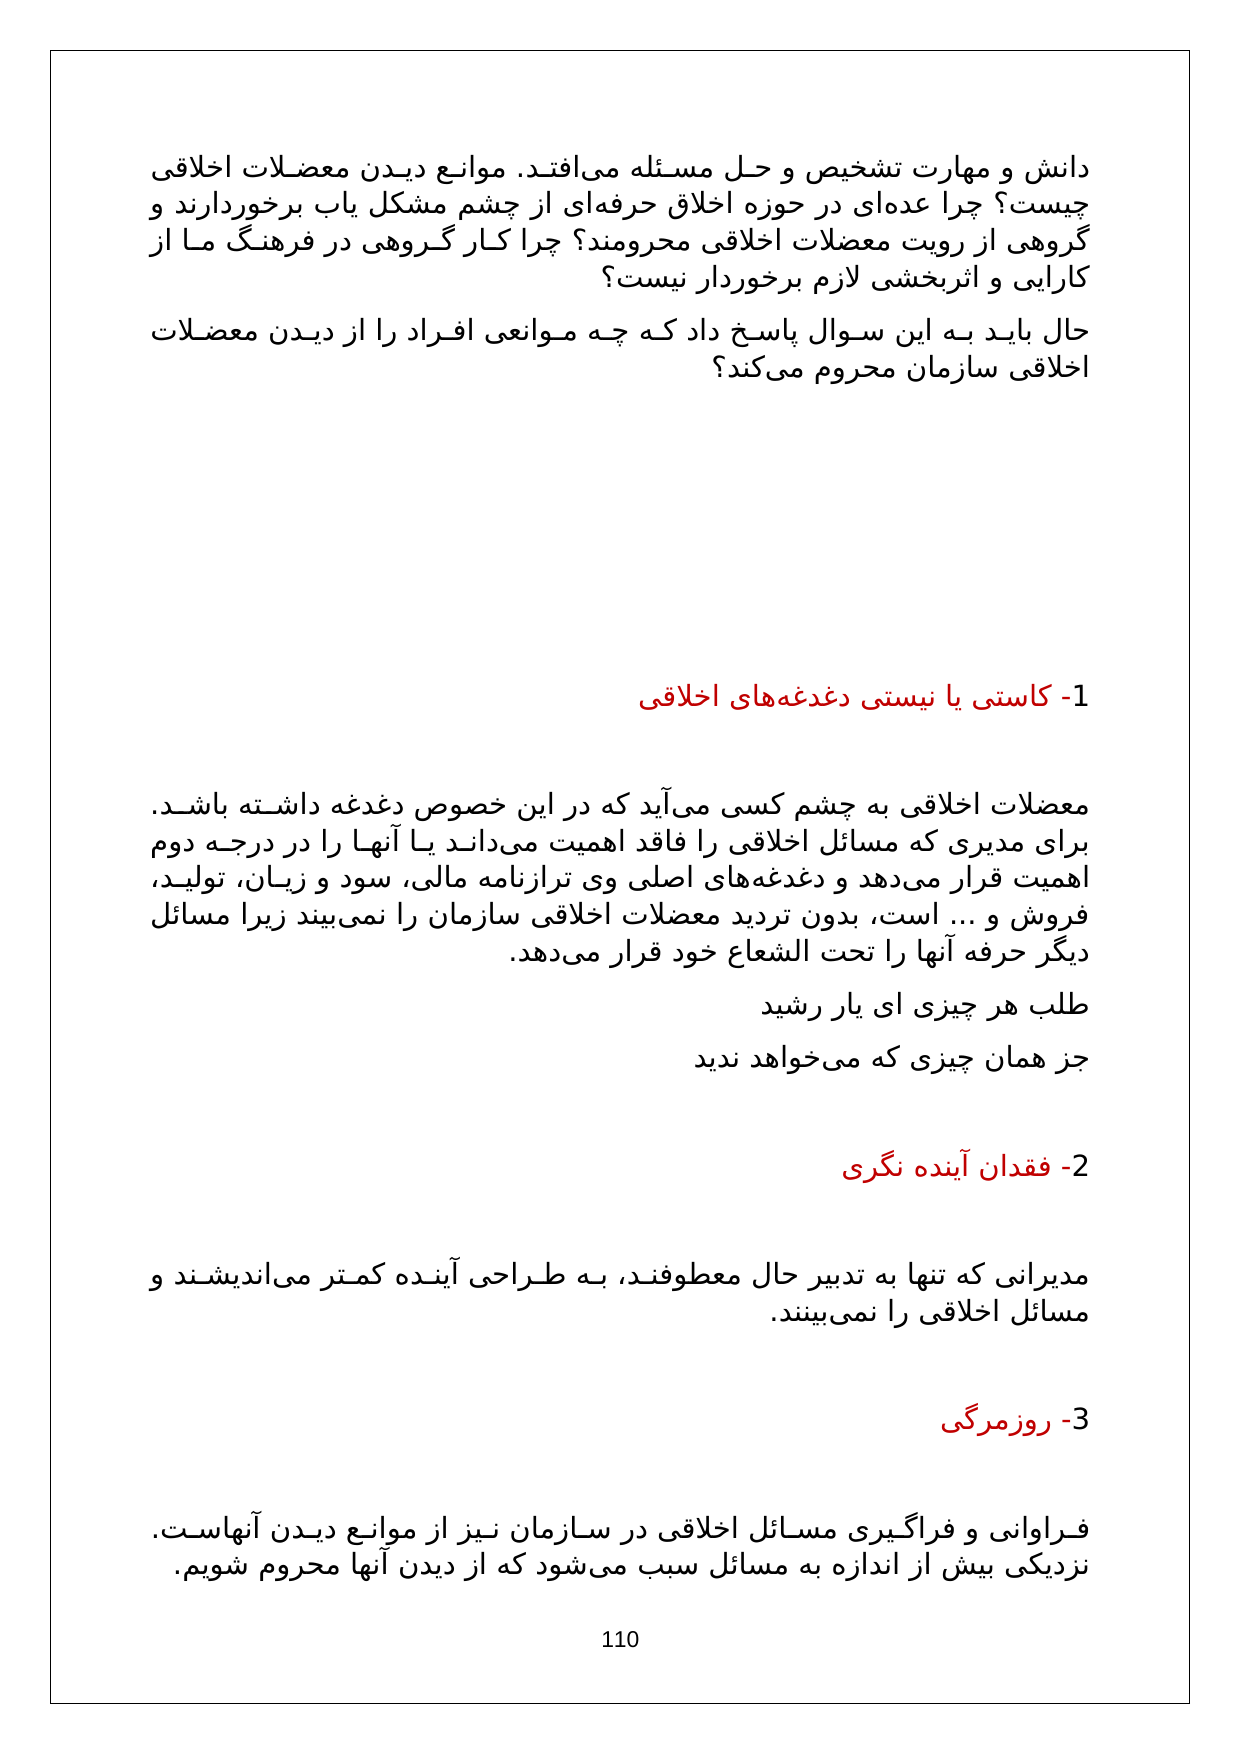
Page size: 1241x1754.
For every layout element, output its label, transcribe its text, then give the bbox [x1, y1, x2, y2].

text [150, 150, 1090, 294]
text 1- کاستی یا نیستی دغدغه‌های اخلاقی [150, 679, 1090, 713]
text جز همان چیزی که می‌خواهد ندید [150, 1041, 1090, 1074]
text فراوانی و فراگیری مسائل اخلاقی در سازمان نیز از موانع دیدن آنهاست. نزدیکی بیش از اندازه به مسائل سبب می‌شود که از دیدن آنها محروم شویم. [150, 1511, 1090, 1582]
text طلب هر چیزی ای یار رشید [150, 987, 1090, 1021]
text 3- روزمرگی [150, 1403, 1090, 1437]
text معضلات اخلاقی به چشم کسی می‌آید که در این خصوص دغدغه داشته باشد. برای مدیری که مسائل اخلاقی را فاقد اهمیت می‌داند یا آنها را در درجه دوم اهمیت قرار می‌دهد و دغدغه‌های اصلی وی ترازنامه مالی، سود و زیان، تولید، فروش و ... است، بدون تردید معضلات اخلاقی سازمان را نمی‌بیند زیرا مسائل دیگر حرفه آنها را تحت الشعاع خود قرار می‌دهد. [150, 787, 1090, 968]
text حال باید به این سوال پاسخ داد که چه موانعی افراد را از دیدن معضلات اخلاقی سازمان محروم می‌کند؟ [150, 313, 1090, 384]
text مدیرانی که تنها به تدبیر حال معطوفند، به طراحی آینده کمتر می‌اندیشند و مسائل اخلاقی را نمی‌بینند. [150, 1257, 1090, 1328]
text 2- فقدان آینده نگری [150, 1149, 1090, 1183]
